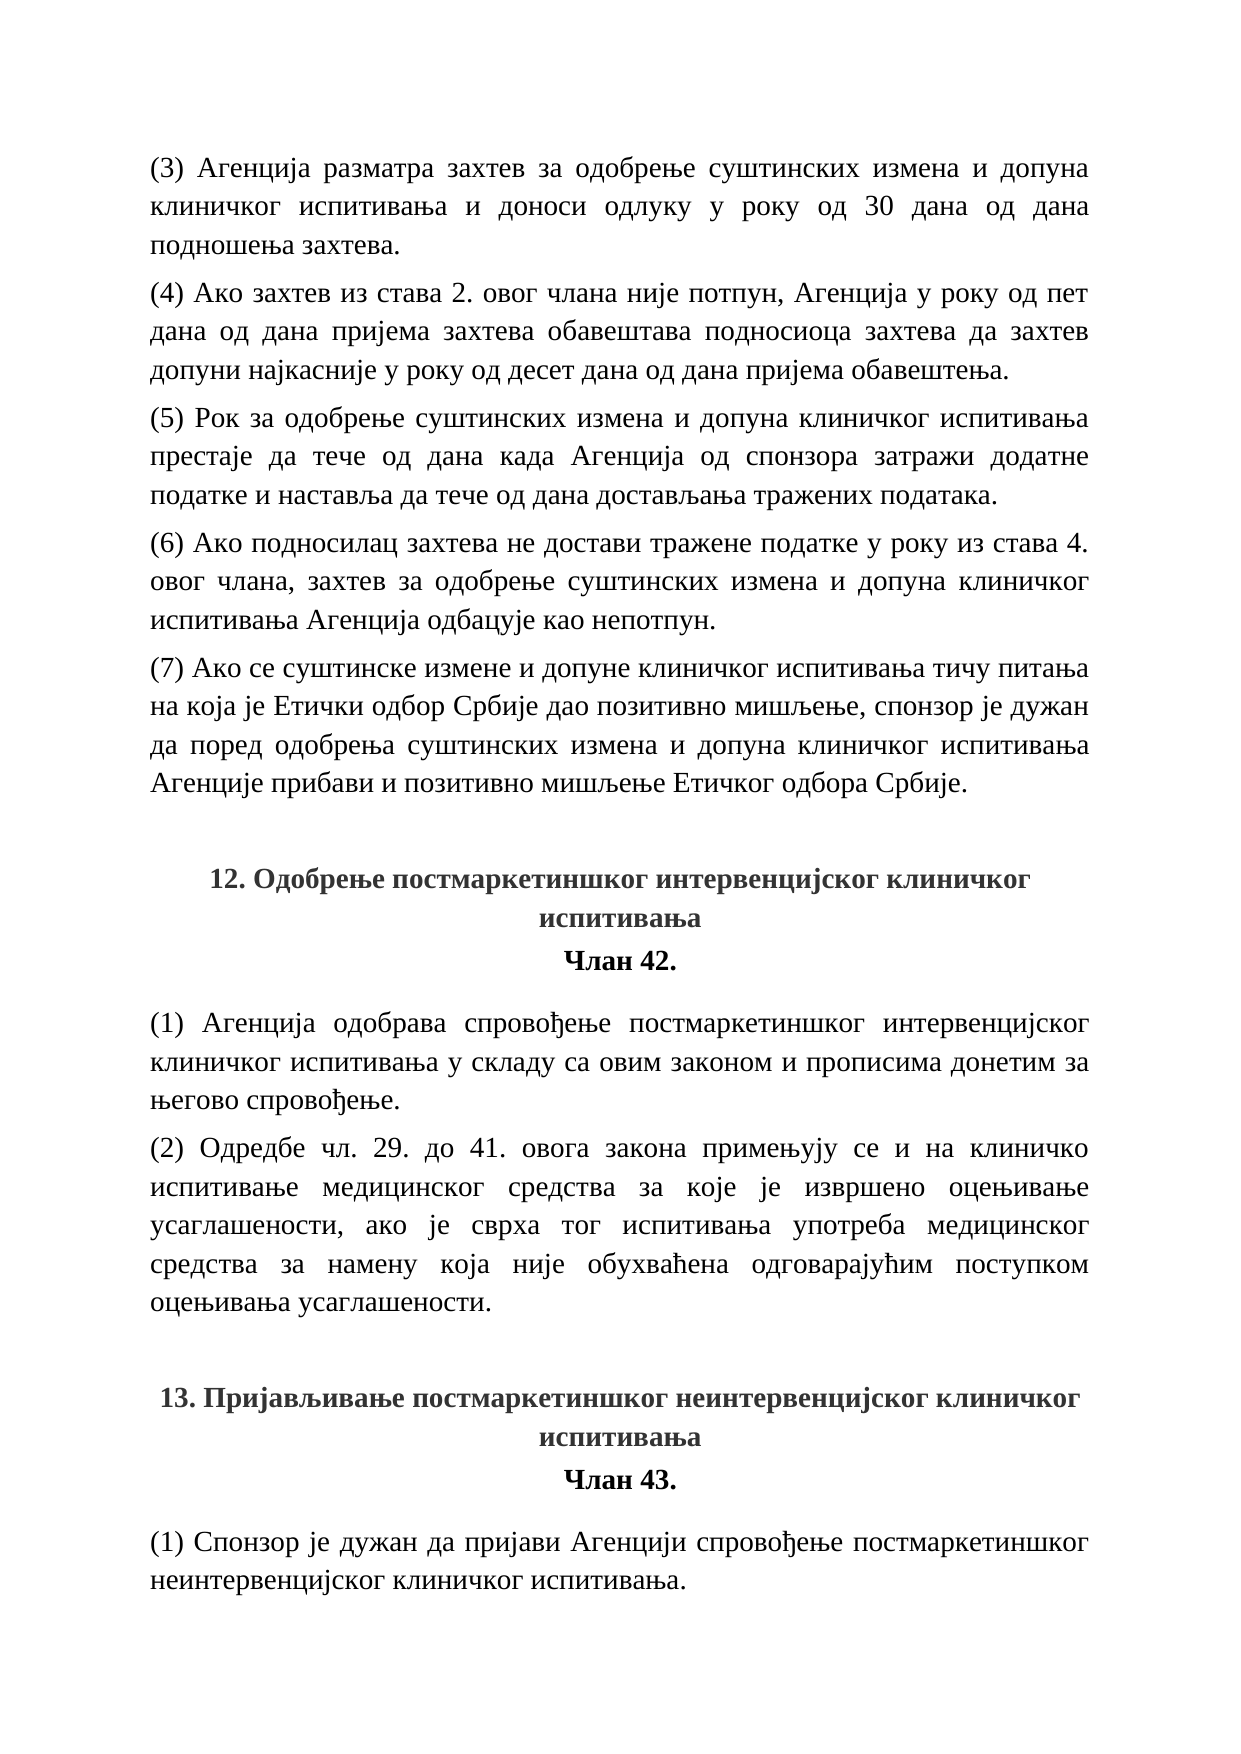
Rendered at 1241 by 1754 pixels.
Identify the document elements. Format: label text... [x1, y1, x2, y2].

text (7) Ако се суштинске измене и допуне клиничког испитивања тичу питања на која је Етички одбор Србије дао позитивно мишљење, спонзор је дужан да поред одобрења суштинских измена и допуна клиничког испитивања Агенције прибави и позитивно мишљење Етичког одбора Србије. [150, 650, 1090, 799]
text (5) Рок за одобрење суштинских измена и допуна клиничког испитивања престаје да тече од дана када Агенција од спонзора затражи додатне податке и наставља да тече од дана достављања тражених података. [150, 400, 1090, 511]
text (1) Агенција одобрава спровођење постмаркетиншког интервенцијског клиничког испитивања у складу са овим законом и прописима донетим за његово спровођење. [150, 1005, 1090, 1116]
text Члан 42. [150, 943, 1090, 977]
text (3) Агенција разматра захтев за одобрење суштинских измена и допуна клиничког испитивања и доноси одлуку у року од 30 дана од дана подношења захтева. [150, 150, 1090, 261]
text (6) Ако подносилац захтева не достави тражене податке у року из става 4. овог члана, захтев за одобрење суштинских измена и допуна клиничког испитивања Агенција одбацује као непотпун. [150, 525, 1090, 636]
text (1) Спонзор је дужан да пријави Агенцији спровођење постмаркетиншког неинтервенцијског клиничког испитивања. [150, 1524, 1090, 1596]
text (4) Ако захтев из става 2. овог члана није потпун, Агенција у року од пет дана од дана пријема захтева обавештава подносиоца захтева да захтев допуни најкасније у року од десет дана од дана пријема обавештења. [150, 275, 1090, 386]
text 13. Пријављивање постмаркетиншког неинтервенцијског клиничког испитивања [150, 1380, 1090, 1452]
text Члан 43. [150, 1462, 1090, 1496]
text 12. Одобрење постмаркетиншког интервенцијског клиничког испитивања [150, 861, 1090, 933]
text (2) Одредбе чл. 29. до 41. овога закона примењују се и на клиничко испитивање медицинског средства за које је извршено оцењивање усаглашености, ако је сврха тог испитивања употреба медицинског средства за намену која није обухваћена одговарајућим поступком оцењивања усаглашености. [150, 1130, 1090, 1318]
